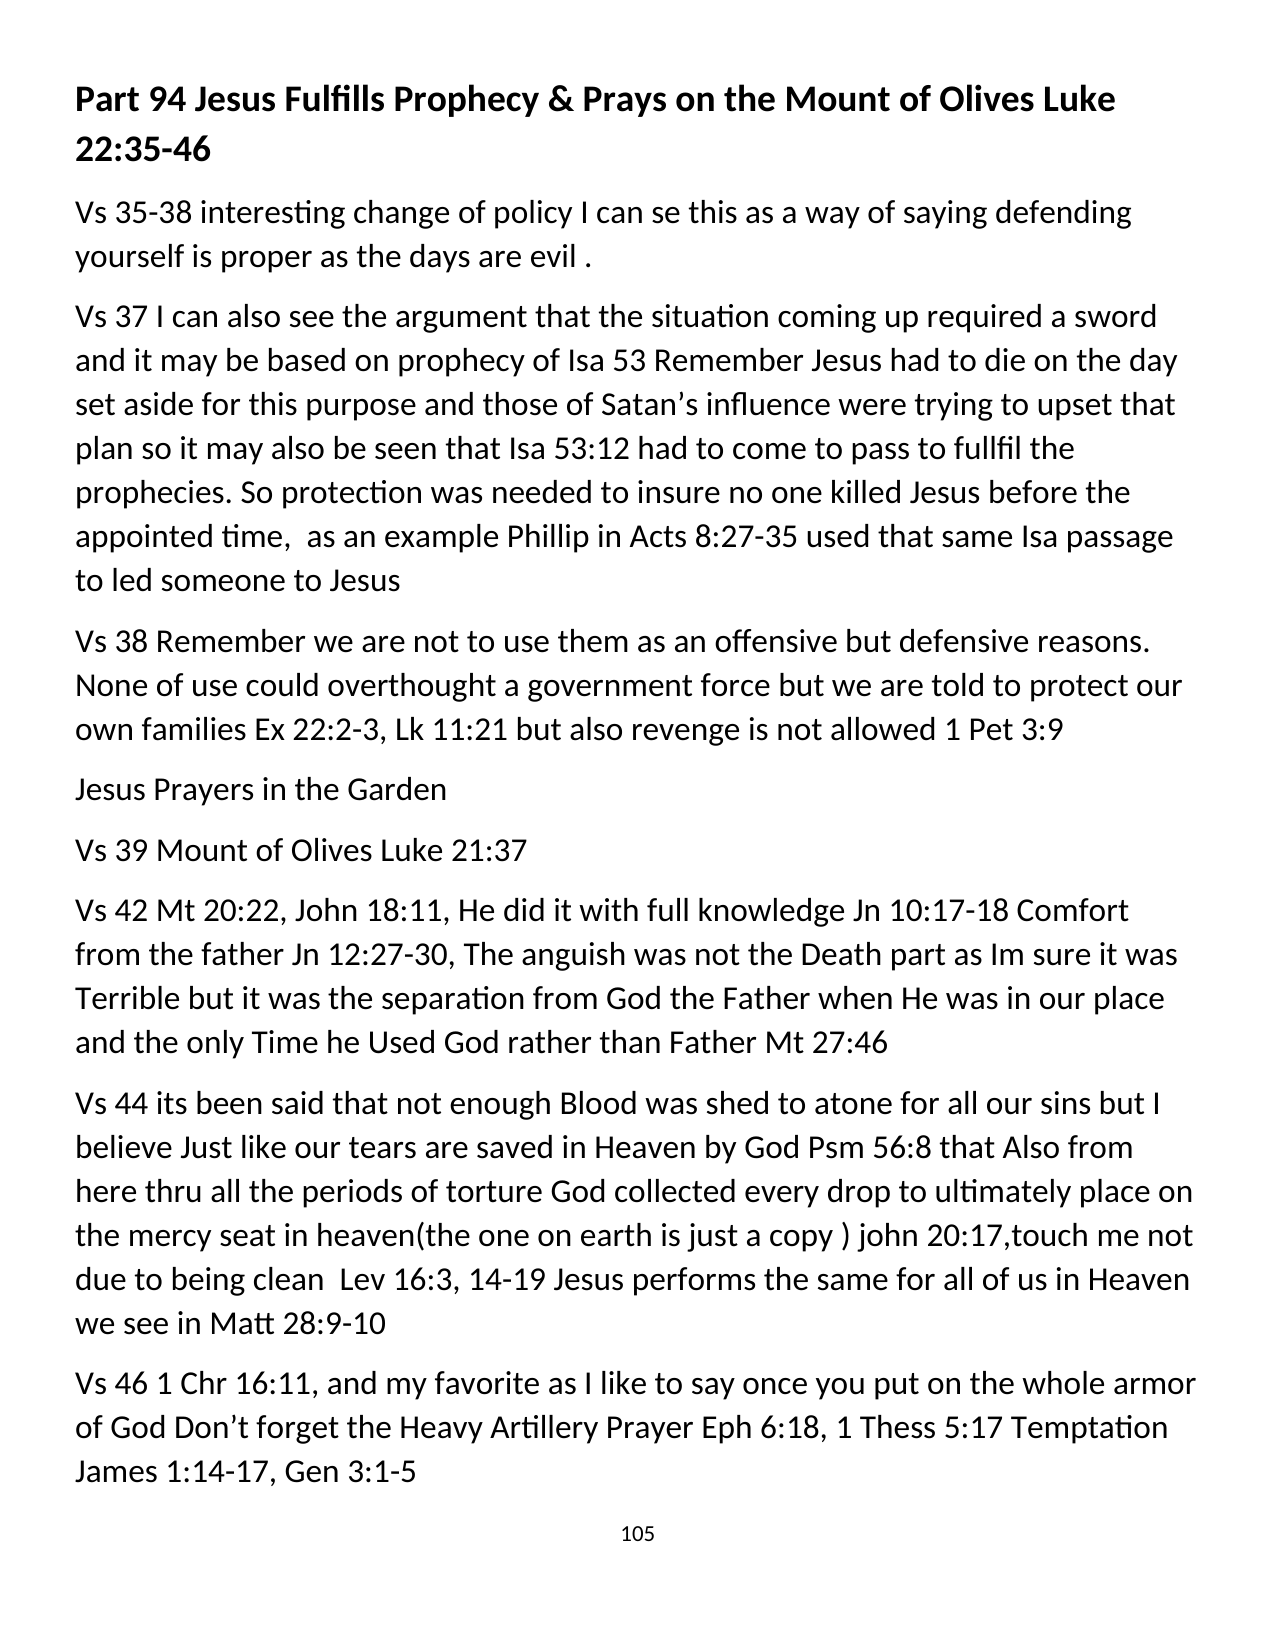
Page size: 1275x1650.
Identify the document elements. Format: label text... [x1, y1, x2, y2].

text Vs 35-38 interesting change of policy I can se this as a way of saying defending yourself is proper as the days are evil . [75, 191, 1200, 275]
text Vs 38 Remember we are not to use them as an offensive but defensive reasons. None of use could overthought a government force but we are told to protect our own families Ex 22:2-3, Lk 11:21 but also revenge is not allowed 1 Pet 3:9 [75, 619, 1200, 748]
text Vs 42 Mt 20:22, John 18:11, He did it with full knowledge Jn 10:17-18 Comfort from the father Jn 12:27-30, The anguish was not the Death part as Im sure it was Terrible but it was the separation from God the Father when He was in our place and the only Time he Used God rather than Father Mt 27:46 [75, 889, 1200, 1062]
text Vs 46 1 Chr 16:11, and my favorite as I like to say once you put on the whole armor of God Don’t forget the Heavy Artillery Prayer Eph 6:18, 1 Thess 5:17 Temptation James 1:14-17, Gen 3:1-5 [75, 1362, 1200, 1491]
text Vs 39 Mount of Olives Luke 21:37 [75, 829, 1200, 869]
text Vs 37 I can also see the argument that the situation coming up required a sword and it may be based on prophecy of Isa 53 Remember Jesus had to die on the day set aside for this purpose and those of Satan’s influence were trying to upset that plan so it may also be seen that Isa 53:12 had to come to pass to fullfil the prophecies. So protection was needed to insure no one killed Jesus before the appointed time, as an example Phillip in Acts 8:27-35 used that same Isa passage to led someone to Jesus [75, 295, 1200, 600]
text Jesus Prayers in the Garden [75, 768, 1200, 809]
text Vs 44 its been said that not enough Blood was shed to atone for all our sins but I believe Just like our tears are saved in Heaven by God Psm 56:8 that Also from here thru all the periods of torture God collected every drop to ultimately place on the mercy seat in heaven(the one on earth is just a copy ) john 20:17,touch me not due to being clean Lev 16:3, 14-19 Jesus performs the same for all of us in Heaven we see in Matt 28:9-10 [75, 1082, 1200, 1342]
text Part 94 Jesus Fulfills Prophecy & Prays on the Mount of Olives Luke 22:35-46 [75, 75, 1200, 170]
